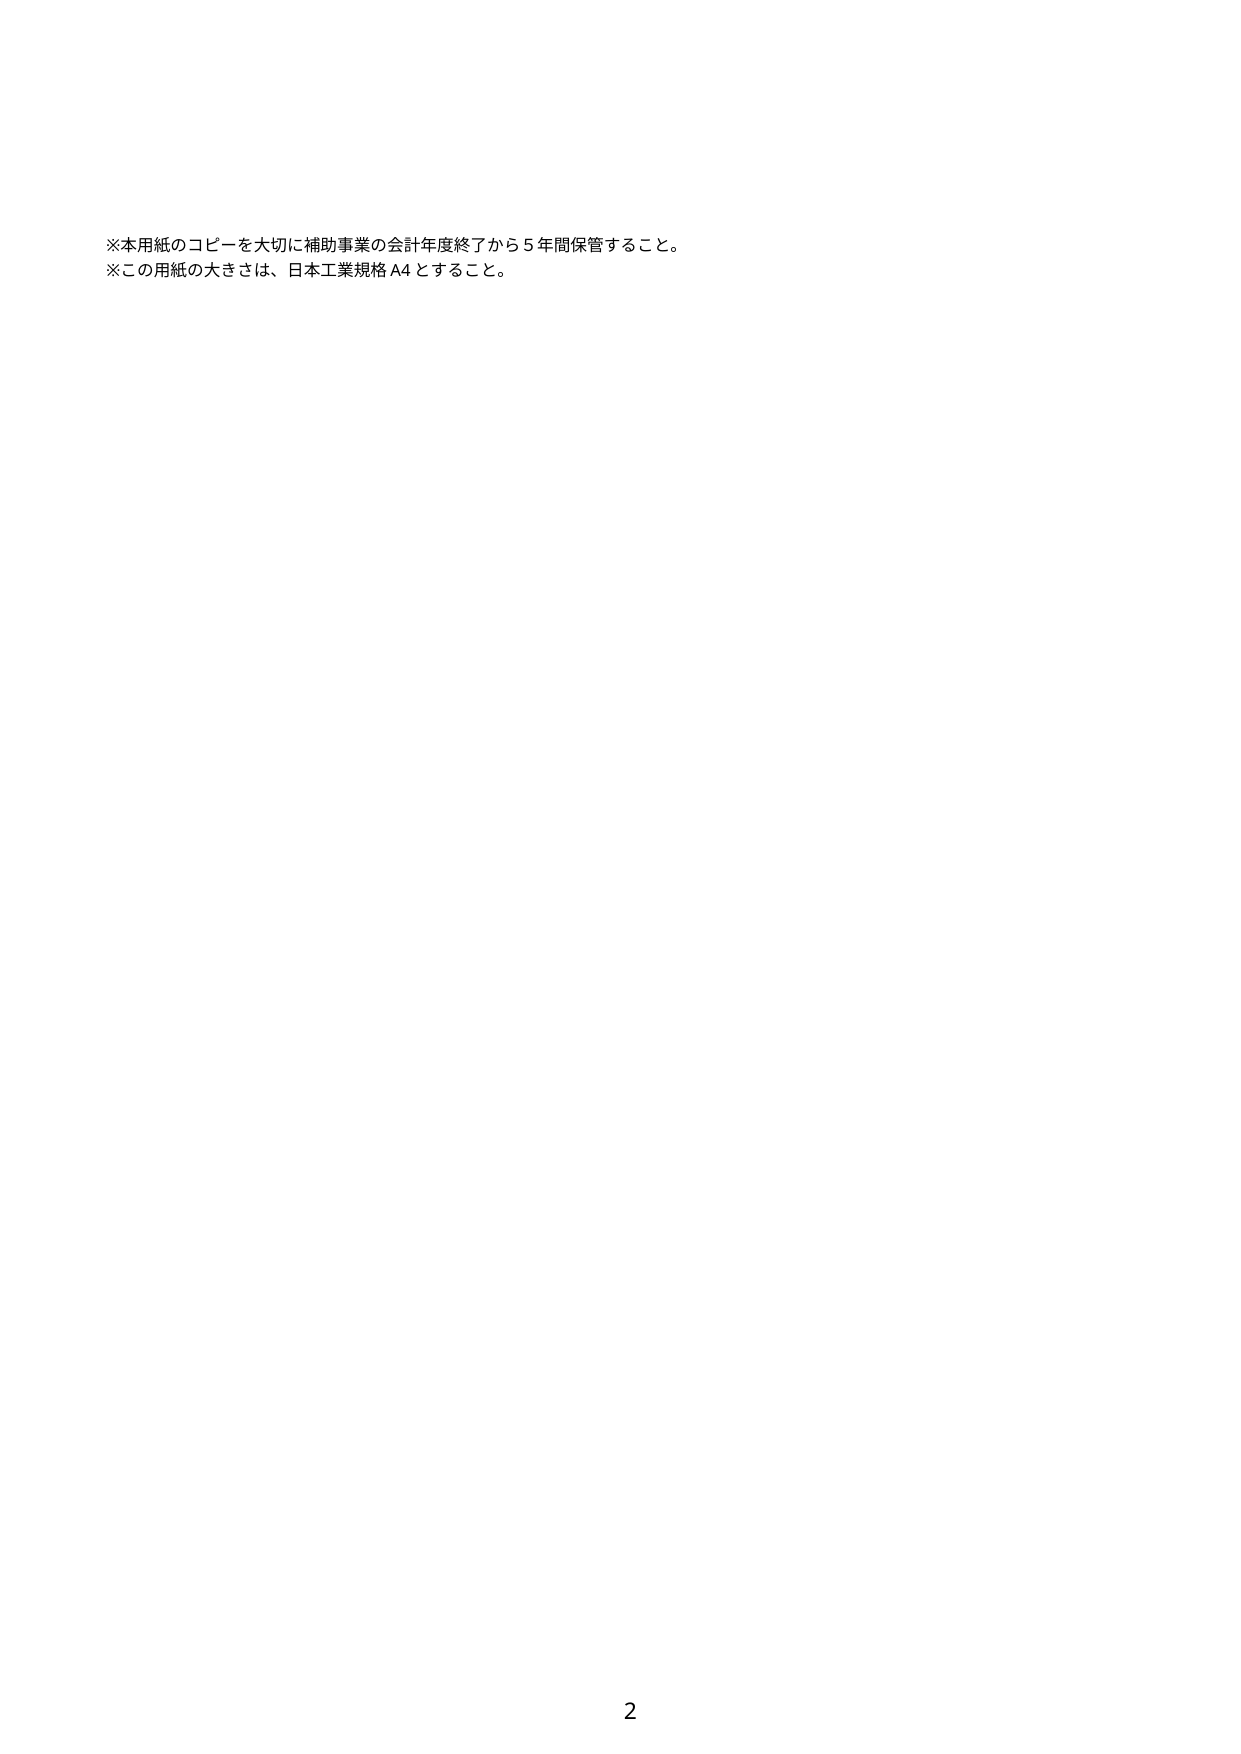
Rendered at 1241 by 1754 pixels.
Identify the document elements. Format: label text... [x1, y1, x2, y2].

text ※この用紙の大きさは、日本工業規格A4とすること。 [106, 257, 1134, 281]
text ※本用紙のコピーを大切に補助事業の会計年度終了から５年間保管すること。 [106, 232, 1134, 257]
